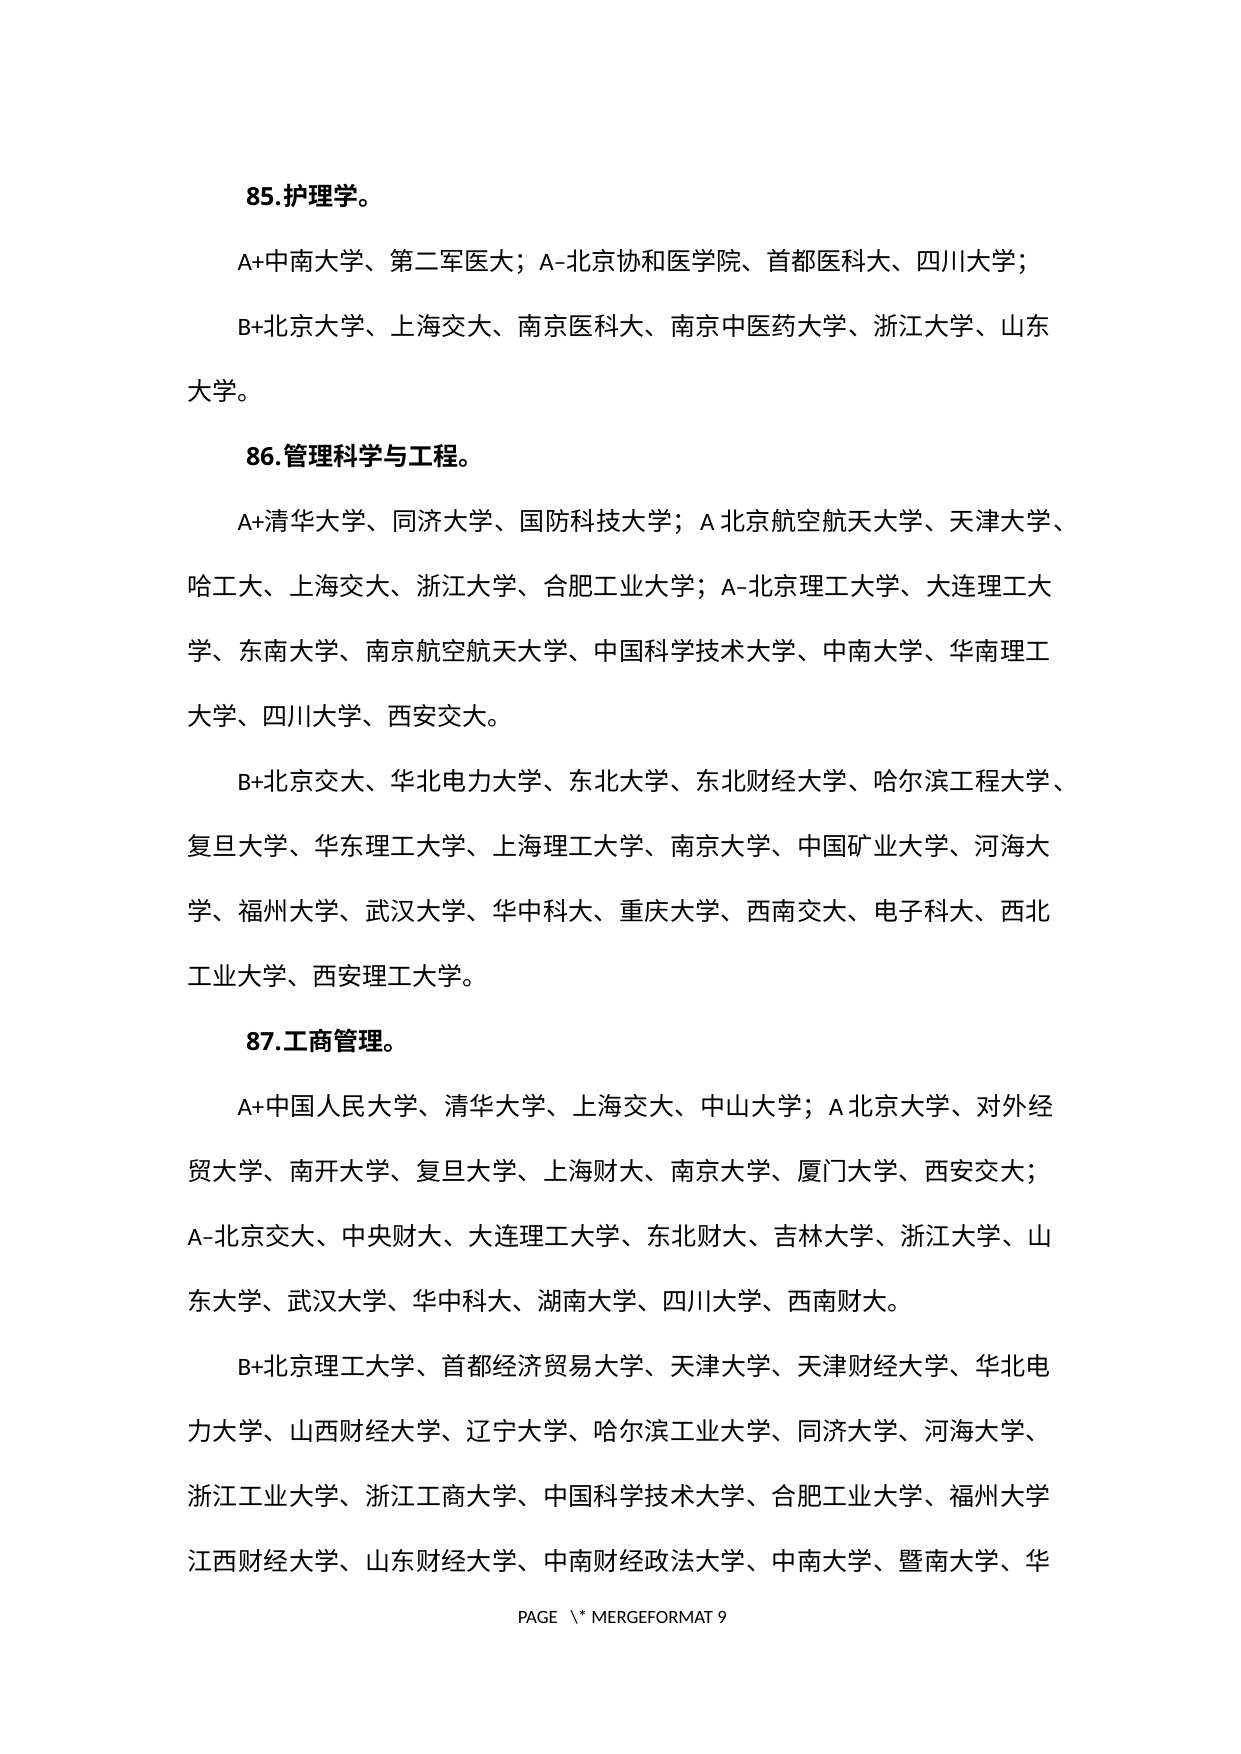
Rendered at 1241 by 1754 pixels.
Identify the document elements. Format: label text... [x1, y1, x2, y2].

text B+北京大学、上海交大、南京医科大、南京中医药大学、浙江大学、山东大学。 [187, 292, 1053, 422]
list 工商管理。 [246, 1007, 1053, 1072]
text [187, 1332, 1053, 1592]
list 护理学。 [246, 162, 1053, 227]
text A+清华大学、同济大学、国防科技大学；A北京航空航天大学、天津大学、哈工大、上海交大、浙江大学、合肥工业大学；A–北京理工大学、大连理工大学、东南大学、南京航空航天大学、中国科学技术大学、中南大学、华南理工大学、四川大学、西安交大。 [187, 487, 1053, 747]
text A+中国人民大学、清华大学、上海交大、中山大学；A北京大学、对外经贸大学、南开大学、复旦大学、上海财大、南京大学、厦门大学、西安交大；A–北京交大、中央财大、大连理工大学、东北财大、吉林大学、浙江大学、山东大学、武汉大学、华中科大、湖南大学、四川大学、西南财大。 [187, 1072, 1053, 1332]
text A+中南大学、第二军医大；A–北京协和医学院、首都医科大、四川大学； [187, 227, 1053, 292]
list 管理科学与工程。 [246, 422, 1053, 487]
text B+北京交大、华北电力大学、东北大学、东北财经大学、哈尔滨工程大学、复旦大学、华东理工大学、上海理工大学、南京大学、中国矿业大学、河海大学、福州大学、武汉大学、华中科大、重庆大学、西南交大、电子科大、西北工业大学、西安理工大学。 [187, 747, 1053, 1007]
